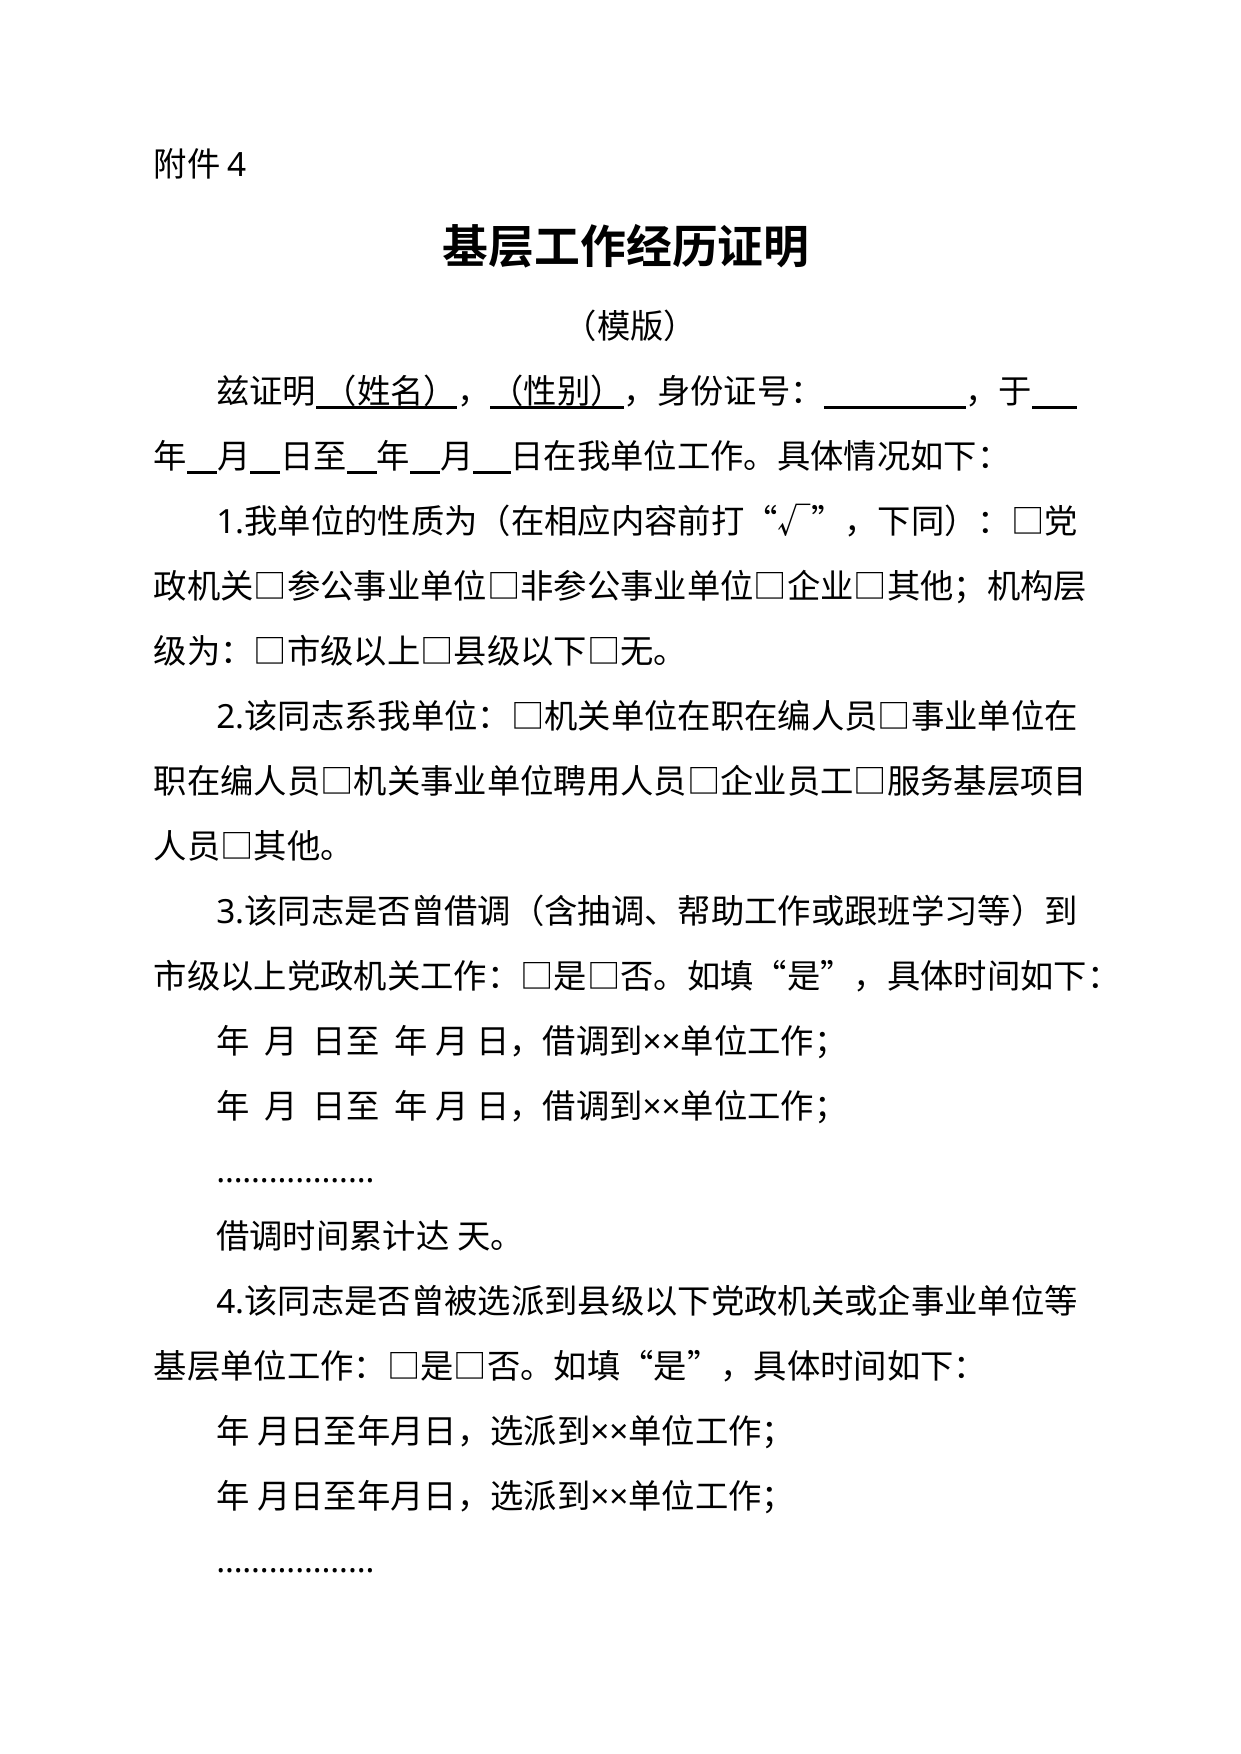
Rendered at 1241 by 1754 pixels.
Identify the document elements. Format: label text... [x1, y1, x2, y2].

text 年 月日至年月日，选派到××单位工作； [153, 1397, 1098, 1462]
text 年 月 日至 年 月 日，借调到××单位工作； [153, 1007, 1098, 1072]
text 1.我单位的性质为（在相应内容前打“√”，下同）：□党政机关□参公事业单位□非参公事业单位□企业□其他；机构层级为：□市级以上□县级以下□无。 [153, 487, 1098, 682]
text （模版） [153, 292, 1098, 357]
text 3.该同志是否曾借调（含抽调、帮助工作或跟班学习等）到市级以上党政机关工作：□是□否。如填“是”，具体时间如下： [153, 877, 1098, 1007]
text 4.该同志是否曾被选派到县级以下党政机关或企事业单位等基层单位工作：□是□否。如填“是”，具体时间如下： [153, 1267, 1098, 1397]
text 基层工作经历证明 [153, 194, 1098, 292]
text ……………… [153, 1137, 1098, 1202]
text 附件4 [153, 129, 1098, 194]
text 2.该同志系我单位：□机关单位在职在编人员□事业单位在职在编人员□机关事业单位聘用人员□企业员工□服务基层项目人员□其他。 [153, 682, 1098, 877]
text 兹证明 （姓名），（性别），身份证号： ，于 年 月 日至 年 月 日在我单位工作。具体情况如下： [153, 357, 1098, 487]
text ……………… [153, 1527, 1098, 1592]
text 年 月 日至 年 月 日，借调到××单位工作； [153, 1072, 1098, 1137]
text 借调时间累计达 天。 [153, 1202, 1098, 1267]
text 年 月日至年月日，选派到××单位工作； [153, 1462, 1098, 1527]
